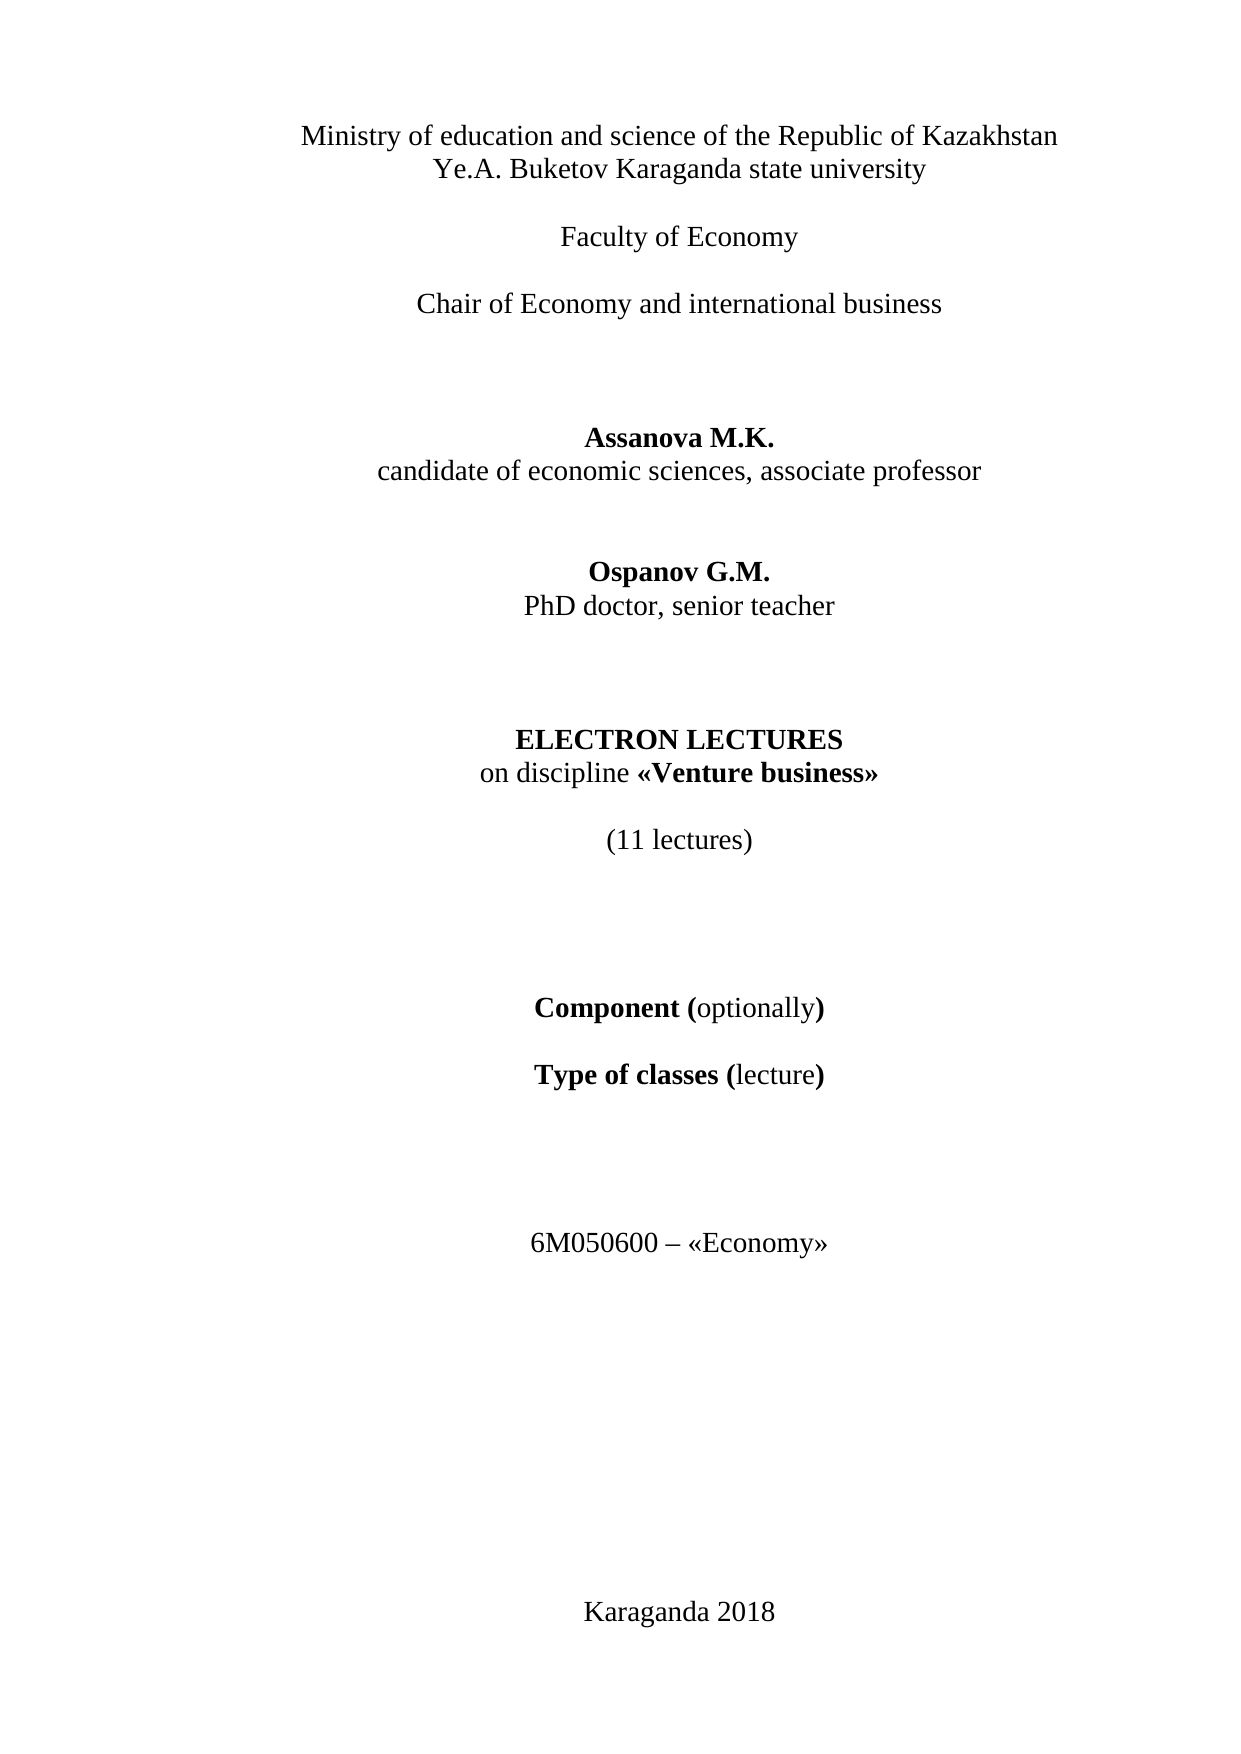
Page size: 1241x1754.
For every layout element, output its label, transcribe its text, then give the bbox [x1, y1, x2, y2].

text 6M050600 – «Economy» [177, 1225, 1181, 1258]
text Assanova M.K. [177, 420, 1181, 453]
text candidate of economic sciences, associate professor [177, 453, 1181, 487]
text Type of classes (lecture) [177, 1057, 1181, 1091]
text Component (optionally) [177, 990, 1181, 1024]
text on discipline «Venture business» [177, 755, 1181, 789]
text (11 lectures) [177, 822, 1181, 856]
text ELECTRON LECTURES [177, 722, 1181, 755]
text Ministry of education and science of the Republic of Kazakhstan [177, 118, 1181, 152]
text Karaganda 2018 [177, 1594, 1181, 1627]
text Faculty of Economy [177, 219, 1181, 252]
text Chair of Economy and international business [177, 286, 1181, 319]
text PhD doctor, senior teacher [177, 588, 1181, 621]
text Ye.A. Buketov Karaganda state university [177, 152, 1181, 185]
text Ospanov G.M. [177, 554, 1181, 588]
